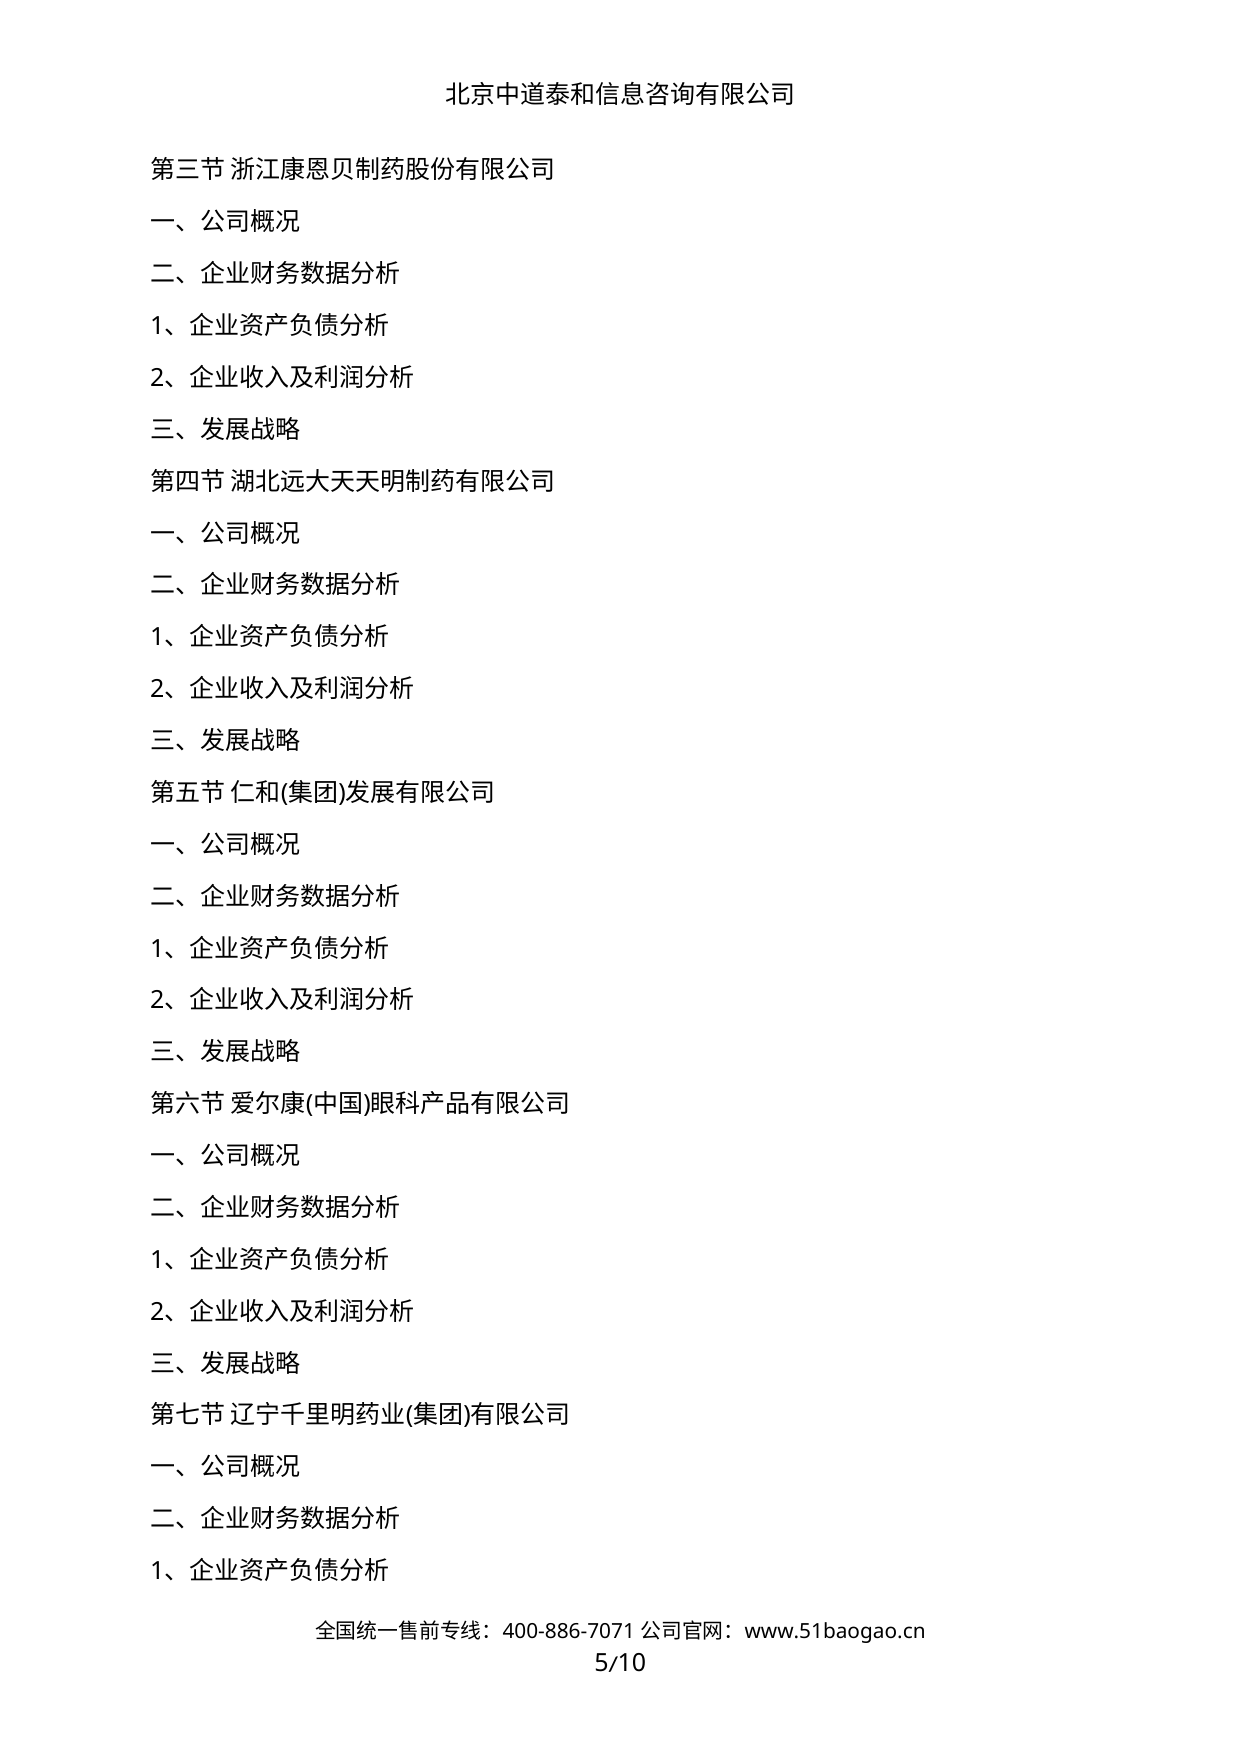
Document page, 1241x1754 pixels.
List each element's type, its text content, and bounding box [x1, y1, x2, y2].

text 一、公司概况 [150, 1447, 1090, 1483]
text 第七节 辽宁千里明药业(集团)有限公司 [150, 1395, 1090, 1431]
text 2、企业收入及利润分析 [150, 669, 1090, 705]
text 1、企业资产负债分析 [150, 306, 1090, 342]
text 三、发展战略 [150, 409, 1090, 446]
text 三、发展战略 [150, 1343, 1090, 1379]
text 二、企业财务数据分析 [150, 1499, 1090, 1535]
text 第三节 浙江康恩贝制药股份有限公司 [150, 150, 1090, 186]
text 二、企业财务数据分析 [150, 1187, 1090, 1224]
text 1、企业资产负债分析 [150, 1239, 1090, 1276]
text 第四节 湖北远大天天明制药有限公司 [150, 461, 1090, 497]
text 1、企业资产负债分析 [150, 617, 1090, 653]
text 第六节 爱尔康(中国)眼科产品有限公司 [150, 1084, 1090, 1120]
text 第五节 仁和(集团)发展有限公司 [150, 772, 1090, 809]
text 三、发展战略 [150, 721, 1090, 757]
text 三、发展战略 [150, 1032, 1090, 1068]
text 2、企业收入及利润分析 [150, 1291, 1090, 1327]
text 一、公司概况 [150, 1136, 1090, 1172]
text 1、企业资产负债分析 [150, 928, 1090, 964]
text 一、公司概况 [150, 824, 1090, 861]
text 2、企业收入及利润分析 [150, 357, 1090, 394]
text 二、企业财务数据分析 [150, 876, 1090, 912]
text 一、公司概况 [150, 513, 1090, 549]
text 2、企业收入及利润分析 [150, 980, 1090, 1016]
text 二、企业财务数据分析 [150, 565, 1090, 601]
text 1、企业资产负债分析 [150, 1551, 1090, 1587]
text 一、公司概况 [150, 202, 1090, 238]
text 二、企业财务数据分析 [150, 254, 1090, 290]
